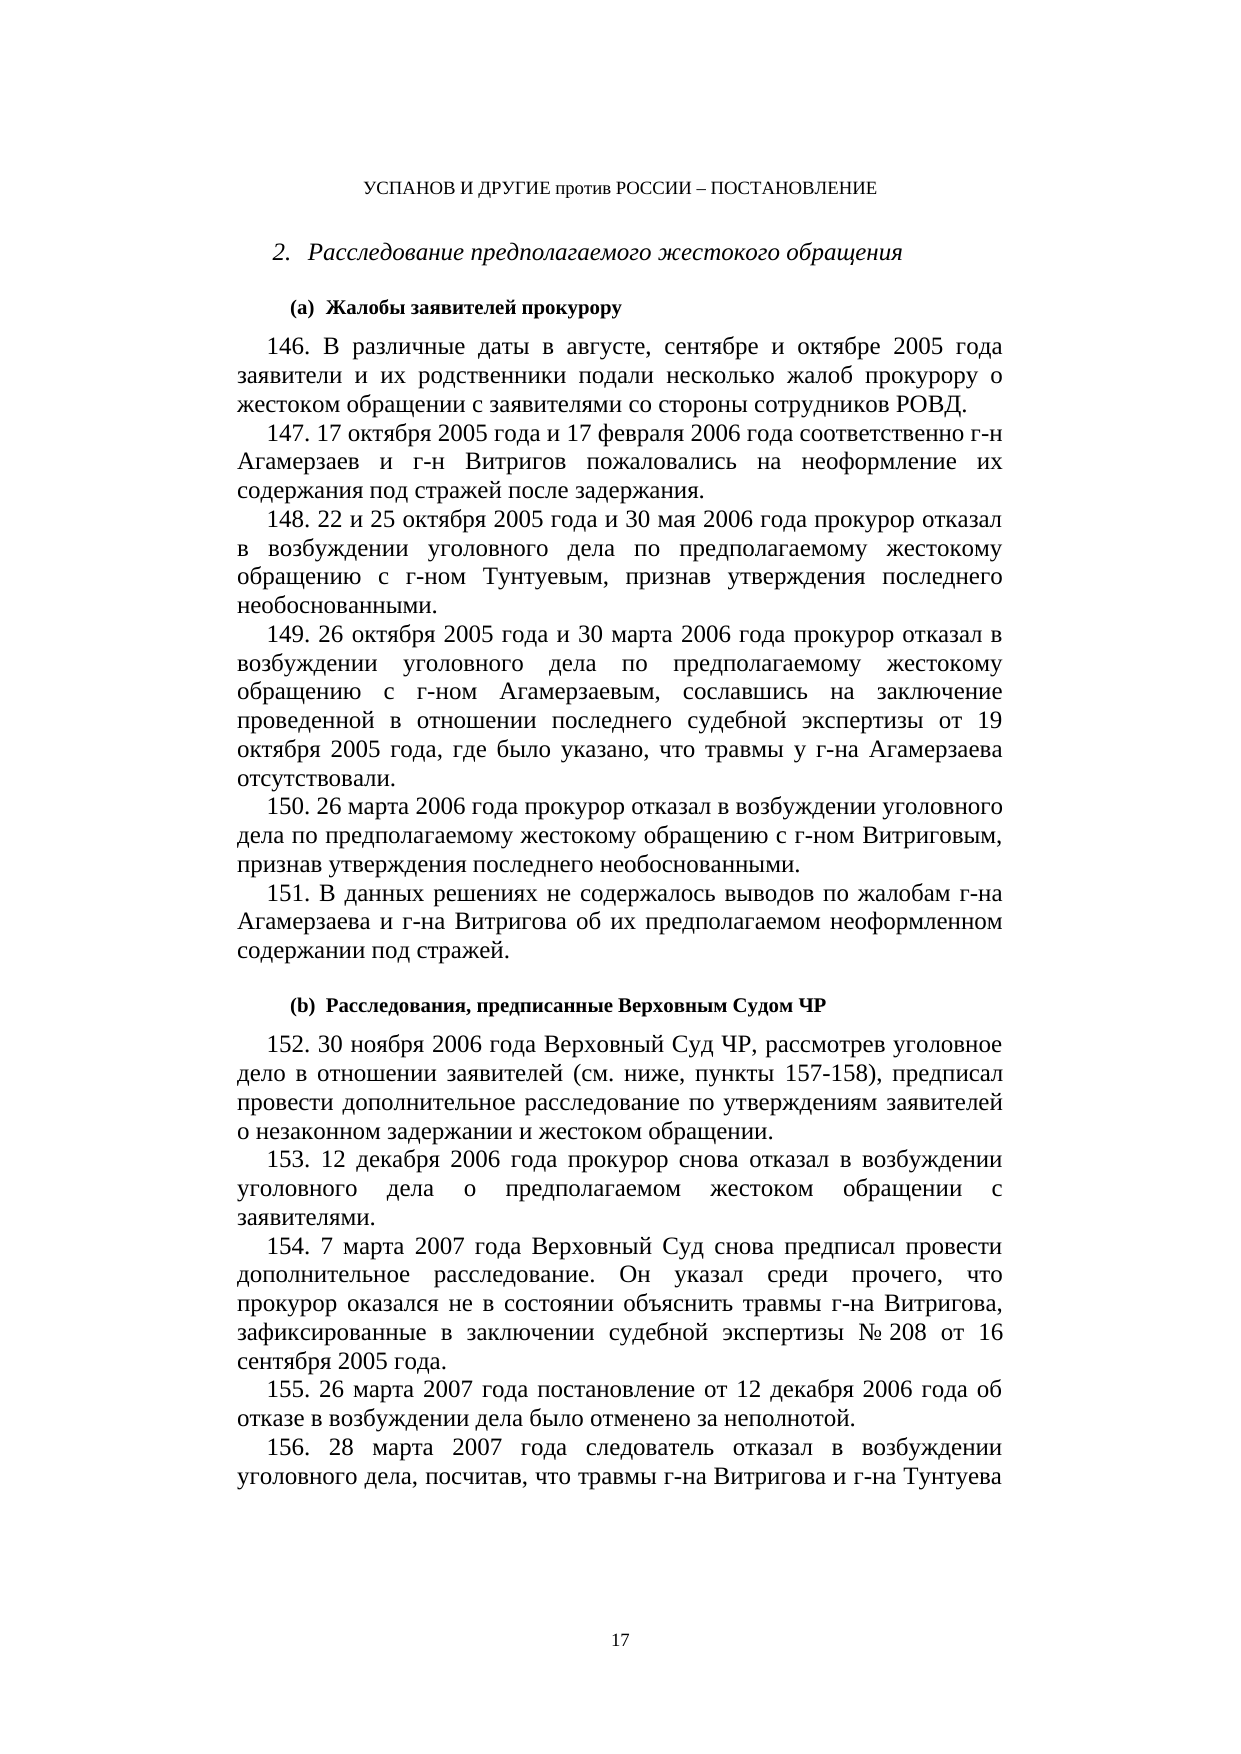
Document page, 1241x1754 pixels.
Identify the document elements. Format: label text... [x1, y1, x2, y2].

text 151. В данных решениях не содержалось выводов по жалобам г-на Агамерзаева и г-на Витригова об их предполагаемом неоформленном содержании под стражей. [237, 878, 1003, 964]
text Расследование предполагаемого жестокого обращения [272, 237, 1003, 266]
text 153. 12 декабря 2006 года прокурор снова отказал в возбуждении уголовного дела о предполагаемом жестоком обращении с заявителями. [237, 1144, 1003, 1231]
text 152. 30 ноября 2006 года Верховный Суд ЧР, рассмотрев уголовное дело в отношении заявителей (см. ниже, пункты 157-158), предписал провести дополнительное расследование по утверждениям заявителей о незаконном задержании и жестоком обращении. [237, 1029, 1003, 1144]
text 149. 26 октября 2005 года и 30 марта 2006 года прокурор отказал в возбуждении уголовного дела по предполагаемому жестокому обращению с г-ном Агамерзаевым, сославшись на заключение проведенной в отношении последнего судебной экспертизы от 19 октября 2005 года, где было указано, что травмы у г-на Агамерзаева отсутствовали. [237, 619, 1003, 791]
text 146. В различные даты в августе, сентябре и октябре 2005 года заявители и их родственники подали несколько жалоб прокурору о жестоком обращении с заявителями со стороны сотрудников РОВД. [237, 331, 1003, 418]
text 150. 26 марта 2006 года прокурор отказал в возбуждении уголовного дела по предполагаемому жестокому обращению с г-ном Витриговым, признав утверждения последнего необоснованными. [237, 791, 1003, 878]
text 154. 7 марта 2007 года Верховный Суд снова предписал провести дополнительное расследование. Он указал среди прочего, что прокурор оказался не в состоянии объяснить травмы г-на Витригова, зафиксированные в заключении судебной экспертизы № 208 от 16 сентября 2005 года. [237, 1231, 1003, 1374]
text Расследования, предписанные Верховным Судом ЧР [290, 993, 1003, 1017]
text 155. 26 марта 2007 года постановление от 12 декабря 2006 года об отказе в возбуждении дела было отменено за неполнотой. [237, 1374, 1003, 1432]
text 147. 17 октября 2005 года и 17 февраля 2006 года соответственно г-н Агамерзаев и г-н Витригов пожаловались на неоформление их содержания под стражей после задержания. [237, 418, 1003, 504]
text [237, 1432, 1003, 1489]
text Жалобы заявителей прокурору [290, 295, 1003, 319]
text 148. 22 и 25 октября 2005 года и 30 мая 2006 года прокурор отказал в возбуждении уголовного дела по предполагаемому жестокому обращению с г-ном Тунтуевым, признав утверждения последнего необоснованными. [237, 504, 1003, 619]
